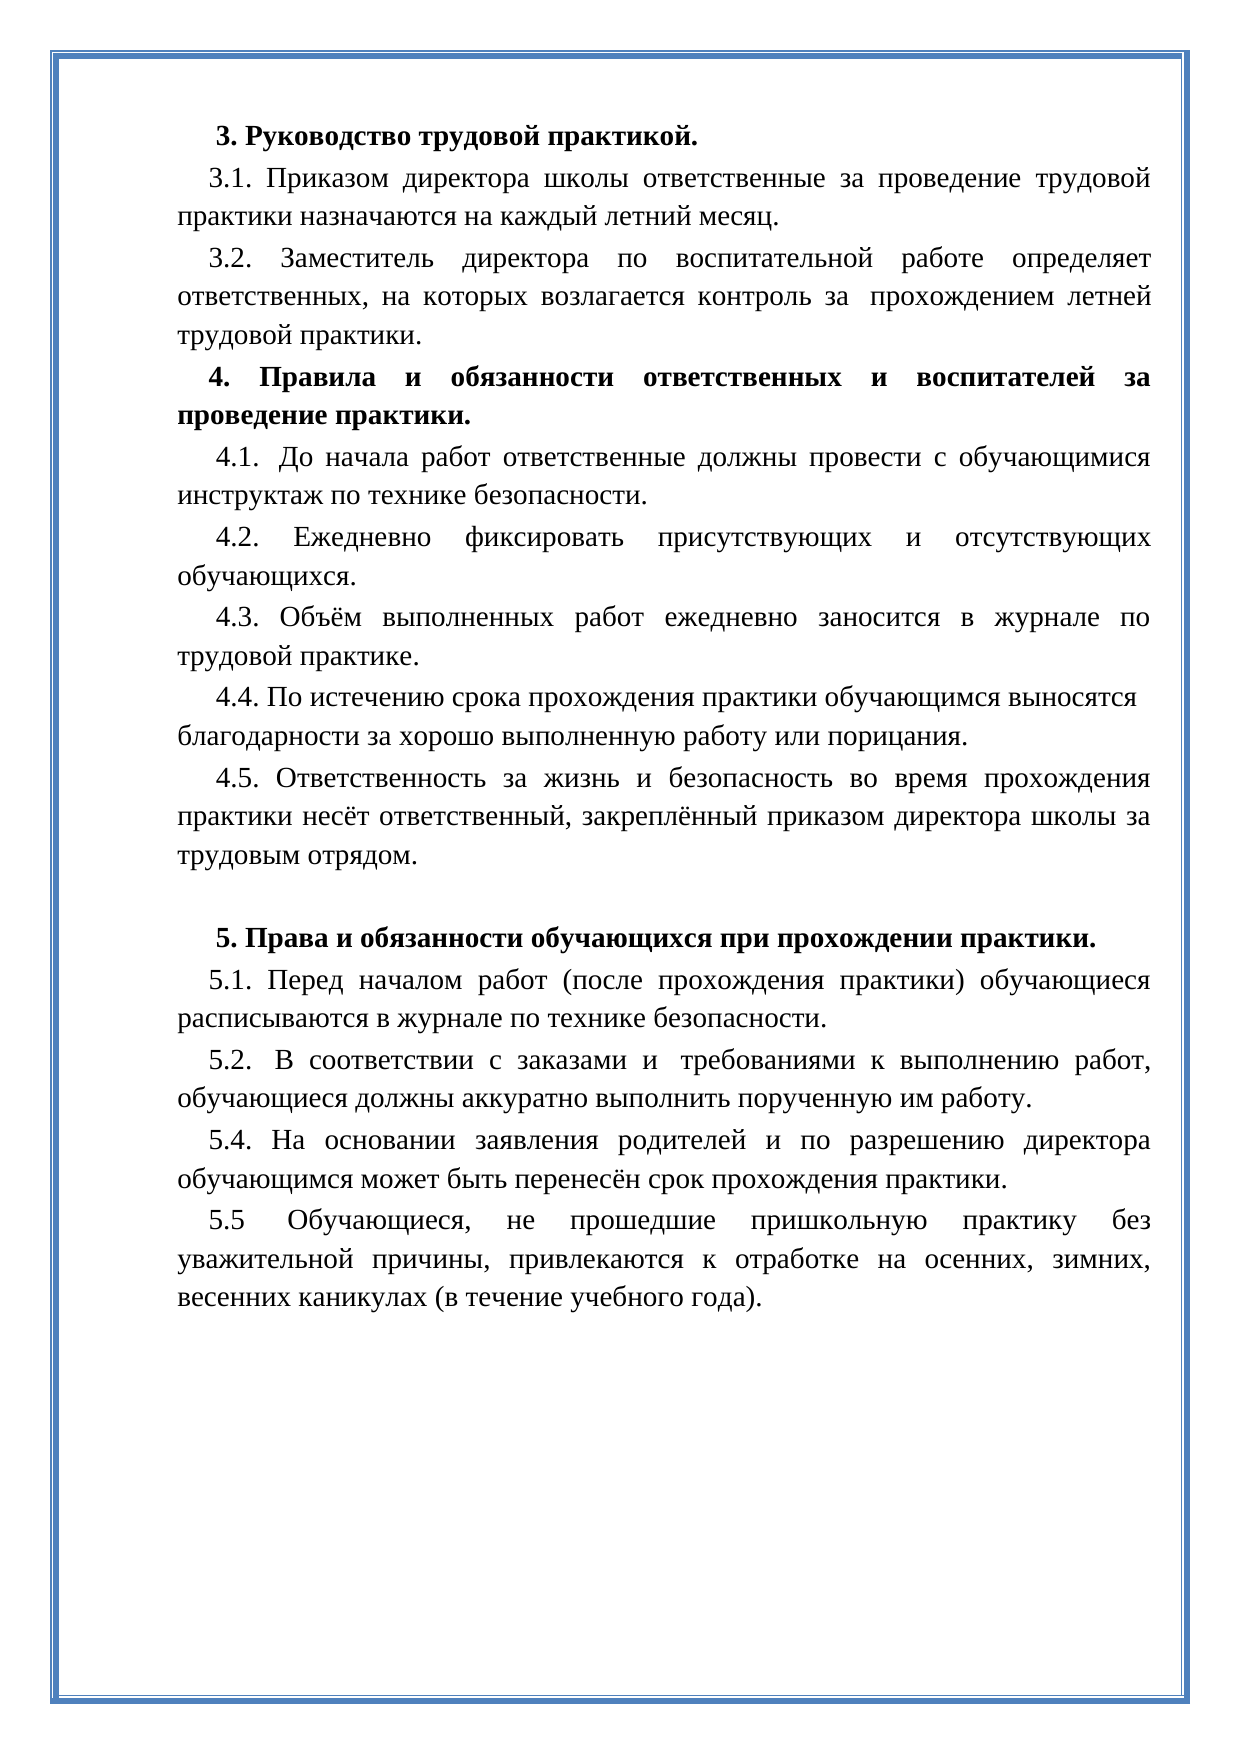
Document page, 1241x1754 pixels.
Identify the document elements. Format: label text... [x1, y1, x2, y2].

text 4.3. Объём выполненных работ ежедневно заносится в журнале по трудовой практике. [177, 599, 1152, 671]
text 4. Правила и обязанности ответственных и воспитателей за проведение практики. [177, 359, 1152, 431]
text 4.5. Ответственность за жизнь и безопасность во время прохождения практики несёт ответственный, закреплённый приказом директора школы за трудовым отрядом. [177, 760, 1152, 870]
text 5.4. На основании заявления родителей и по разрешению директора обучающимся может быть перенесён срок прохождения практики. [177, 1122, 1152, 1194]
text 5.1. Перед началом работ (после прохождения практики) обучающиеся расписываются в журнале по технике безопасности. [177, 962, 1152, 1034]
text 3.2. Заместитель директора по воспитательной работе определяет ответственных, на которых возлагается контроль за прохождением летней трудовой практики. [177, 240, 1152, 351]
text 5. Права и обязанности обучающихся при прохождении практики. [177, 920, 1152, 954]
text 5.2. В соответствии с заказами и требованиями к выполнению работ, обучающиеся должны аккуратно выполнить порученную им работу. [177, 1042, 1152, 1114]
text 4.1. До начала работ ответственные должны провести с обучающимися инструктаж по технике безопасности. [177, 439, 1152, 511]
text 4.2. Ежедневно фиксировать присутствующих и отсутствующих обучающихся. [177, 519, 1152, 591]
text 3. Руководство трудовой практикой. [177, 118, 1152, 152]
text 4.4. По истечению срока прохождения практики обучающимся выносятся благодарности за хорошо выполненную работу или порицания. [177, 679, 1152, 752]
text 5.5 Обучающиеся, не прошедшие пришкольную практику без уважительной причины, привлекаются к отработке на осенних, зимних, весенних каникулах (в течение учебного года). [177, 1202, 1152, 1313]
text 3.1. Приказом директора школы ответственные за проведение трудовой практики назначаются на каждый летний месяц. [177, 160, 1152, 232]
